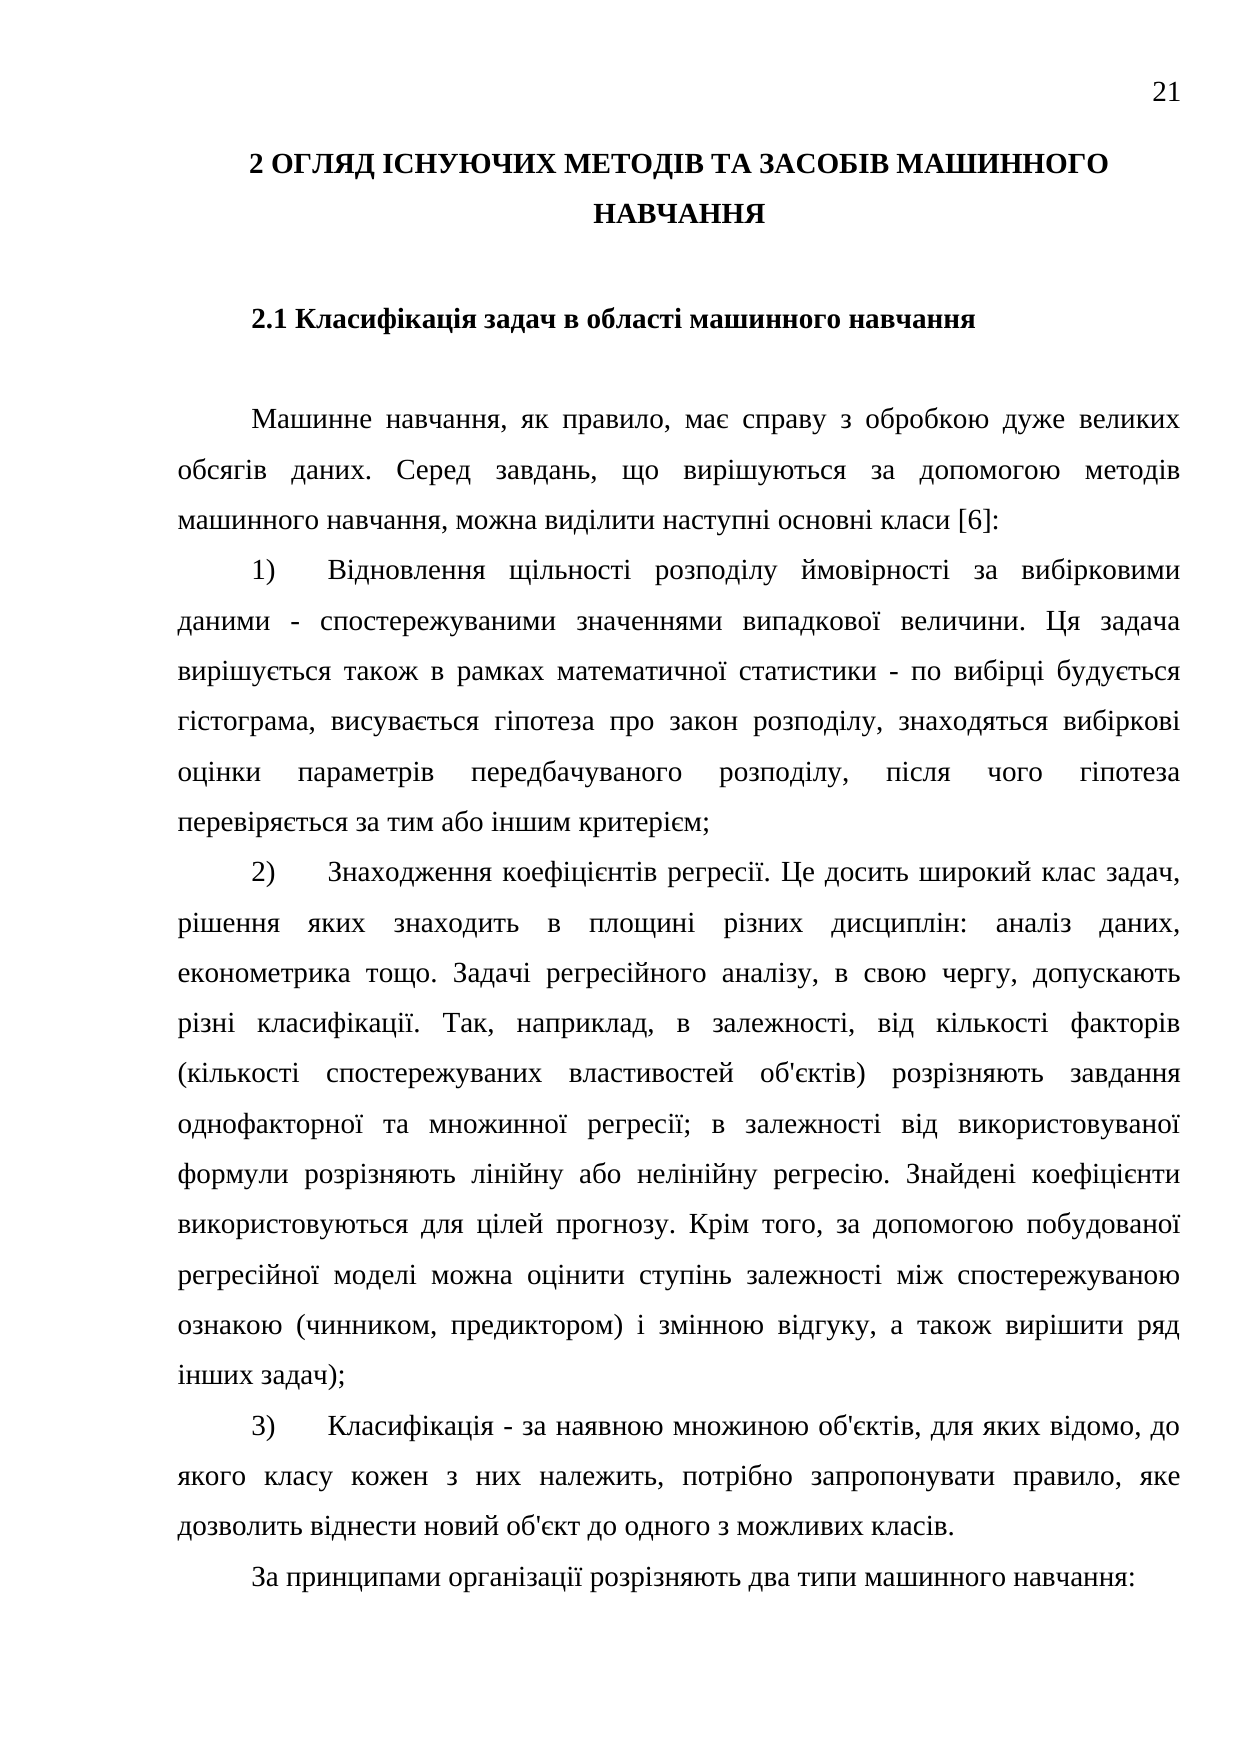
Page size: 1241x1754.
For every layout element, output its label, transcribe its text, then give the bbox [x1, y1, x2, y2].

text Машинне навчання, як правило, має справу з обробкою дуже великих обсягів даних. Серед завдань, що вирішуються за допомогою методів машинного навчання, можна виділити наступні основні класи [6]: [177, 402, 1181, 536]
list Відновлення щільності розподілу ймовірності за вибірковими даними - спостережуваними значеннями випадкової величини. Ця задача вирішується також в рамках математичної статистики - по вибірці будується гістограма, висувається гіпотеза про закон розподілу, знаходяться вибіркові оцінки параметрів передбачуваного розподілу, після чого гіпотеза перевіряється за тим або іншим критерієм; [177, 552, 1181, 838]
subtitle 2 ОГЛЯД ІСНУЮЧИХ МЕТОДІВ ТА ЗАСОБІВ МАШИННОГО НАВЧАННЯ [177, 146, 1181, 230]
text За принципами організації розрізняють два типи машинного навчання: [177, 1559, 1181, 1592]
list Класифікація - за наявною множиною об'єктів, для яких відомо, до якого класу кожен з них належить, потрібно запропонувати правило, яке дозволить віднести новий об'єкт до одного з можливих класів. [177, 1408, 1181, 1542]
list Знаходження коефіцієнтів регресії. Це досить широкий клас задач, рішення яких знаходить в площині різних дисциплін: аналіз даних, економетрика тощо. Задачі регресійного аналізу, в свою чергу, допускають різні класифікації. Так, наприклад, в залежності, від кількості факторів (кількості спостережуваних властивостей об'єктів) розрізняють завдання однофакторної та множинної регресії; в залежності від використовуваної формули розрізняють лінійну або нелінійну регресію. Знайдені коефіцієнти використовуються для цілей прогнозу. Крім того, за допомогою побудованої регресійної моделі можна оцінити ступінь залежності між спостережуваною ознакою (чинником, предиктором) і змінною відгуку, а також вирішити ряд інших задач); [177, 854, 1181, 1391]
subtitle 2.1 Класифікація задач в області машинного навчання [177, 301, 1181, 334]
